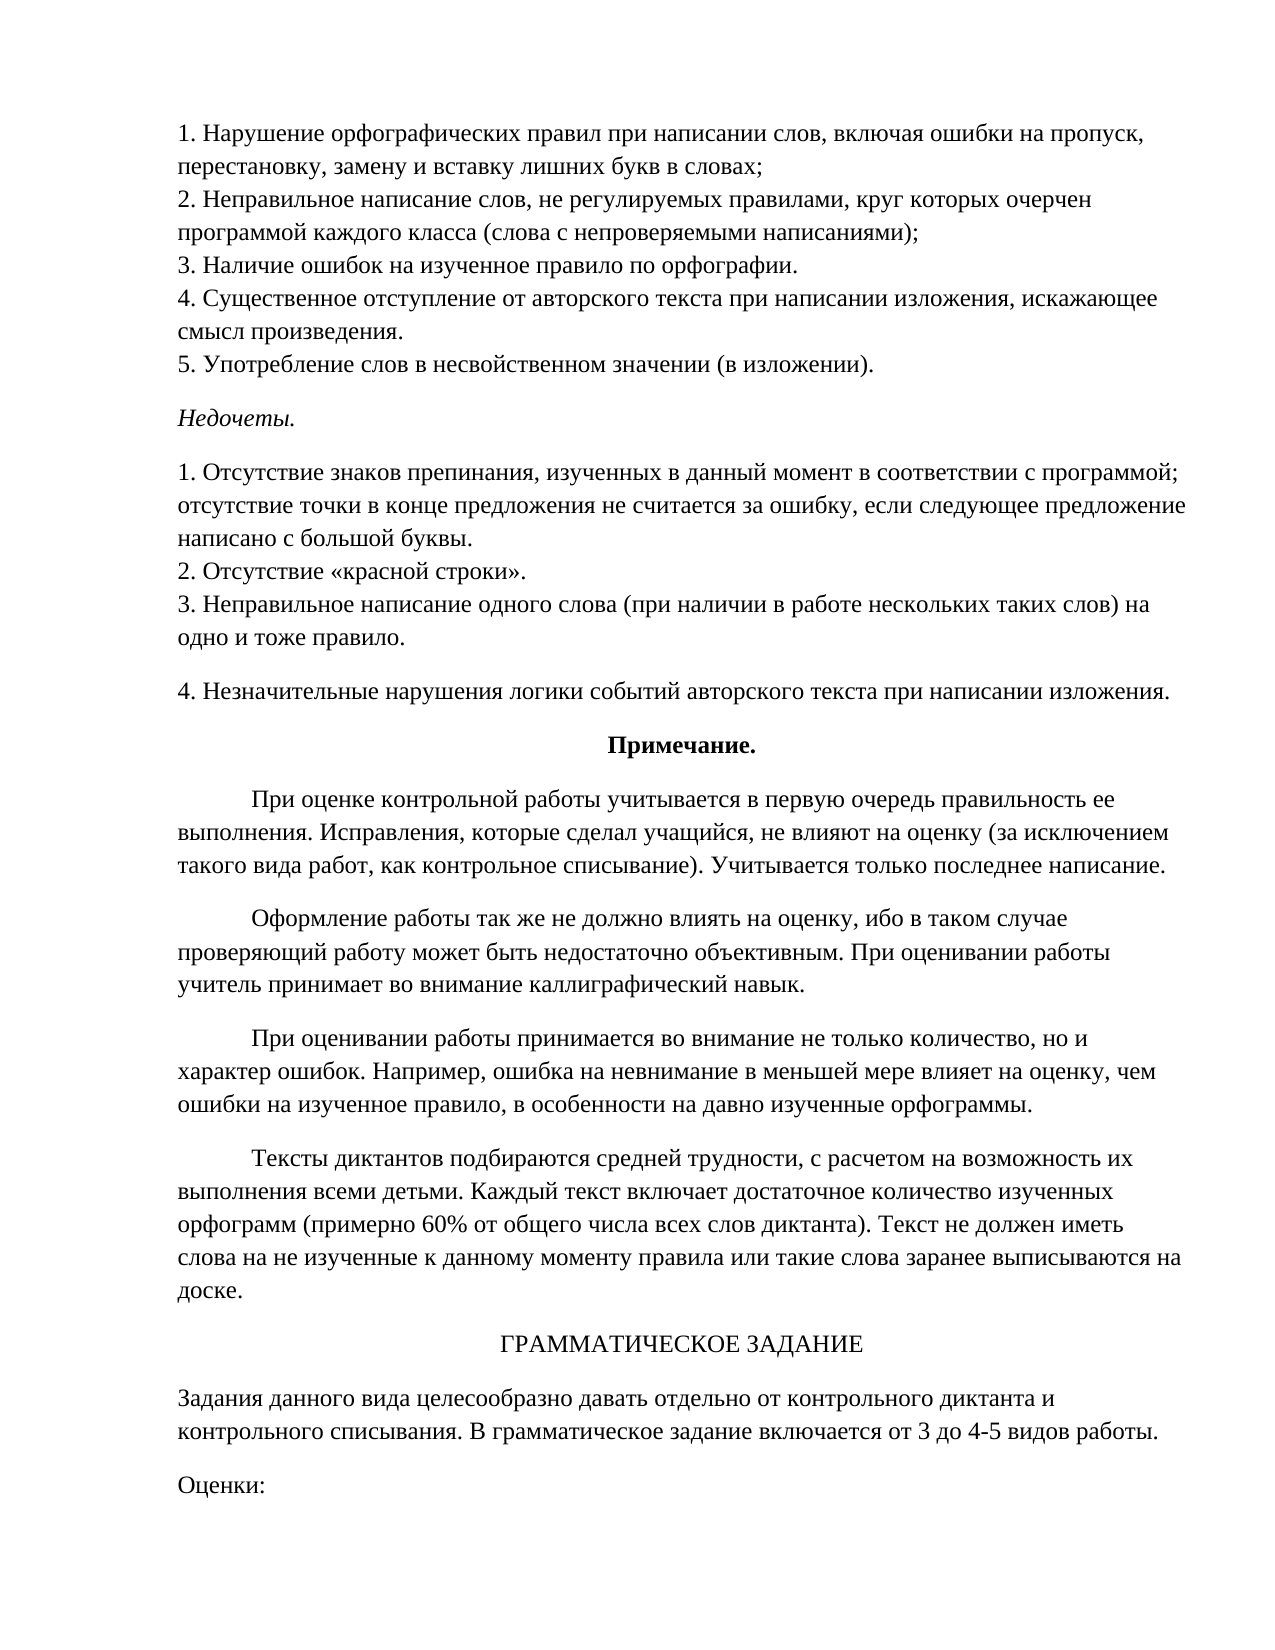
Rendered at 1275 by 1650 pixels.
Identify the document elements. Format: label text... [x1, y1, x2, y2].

text Недочеты. [177, 403, 1186, 432]
text При оценке контрольной работы учитывается в первую очередь правильность ее выполнения. Исправления, которые сделал учащийся, не влияют на оценку (за исключением такого вида работ, как контрольное списывание). Учитывается только последнее написание. [177, 784, 1186, 878]
text Тексты диктантов подбираются средней трудности, с расчетом на возможность их выполнения всеми детьми. Каждый текст включает достаточное количество изученных орфограмм (примерно 60% от общего числа всех слов диктанта). Текст не должен иметь слова на не изученные к данному моменту правила или такие слова заранее выписываются на доске. [177, 1143, 1186, 1304]
text Оформление работы так же не должно влиять на оценку, ибо в таком случае проверяющий работу может быть недостаточно объективным. При оценивании работы учитель принимает во внимание каллиграфический навык. [177, 903, 1186, 998]
text 3. Неправильное написание одного слова (при наличии в работе нескольких таких слов) на одно и тоже правило. [177, 589, 1186, 651]
text Примечание. [177, 730, 1186, 758]
text При оценивании работы принимается во внимание не только количество, но и характер ошибок. Например, ошибка на невнимание в меньшей мере влияет на оценку, чем ошибки на изученное правило, в особенности на давно изученные орфограммы. [177, 1023, 1186, 1118]
text 2. Отсутствие «красной строки». [177, 556, 1186, 585]
text Задания данного вида целесообразно давать отдельно от контрольного диктанта и контрольного списывания. В грамматическое задание включается от 3 до 4-5 видов работы. [177, 1383, 1186, 1445]
text 4. Существенное отступление от авторского текста при написании изложения, искажающее смысл произведения. [177, 283, 1186, 345]
text 4. Незначительные нарушения логики событий авторского текста при написании изложения. [177, 676, 1186, 705]
text 2. Неправильное написание слов, не регулируемых правилами, круг которых очерчен программой каждого класса (слова с непроверяемыми написаниями); [177, 184, 1186, 246]
text ГРАММАТИЧЕСКОЕ ЗАДАНИЕ [177, 1329, 1186, 1358]
text 3. Наличие ошибок на изученное правило по орфографии. [177, 250, 1186, 279]
text 5. Употребление слов в несвойственном значении (в изложении). [177, 349, 1186, 378]
text 1. Нарушение орфографических правил при написании слов, включая ошибки на пропуск, перестановку, замену и вставку лишних букв в словах; [177, 118, 1186, 180]
text Оценки: [177, 1470, 1186, 1499]
text 1. Отсутствие знаков препинания, изученных в данный момент в соответствии с программой; отсутствие точки в конце предложения не считается за ошибку, если следующее предложение написано с большой буквы. [177, 457, 1186, 552]
